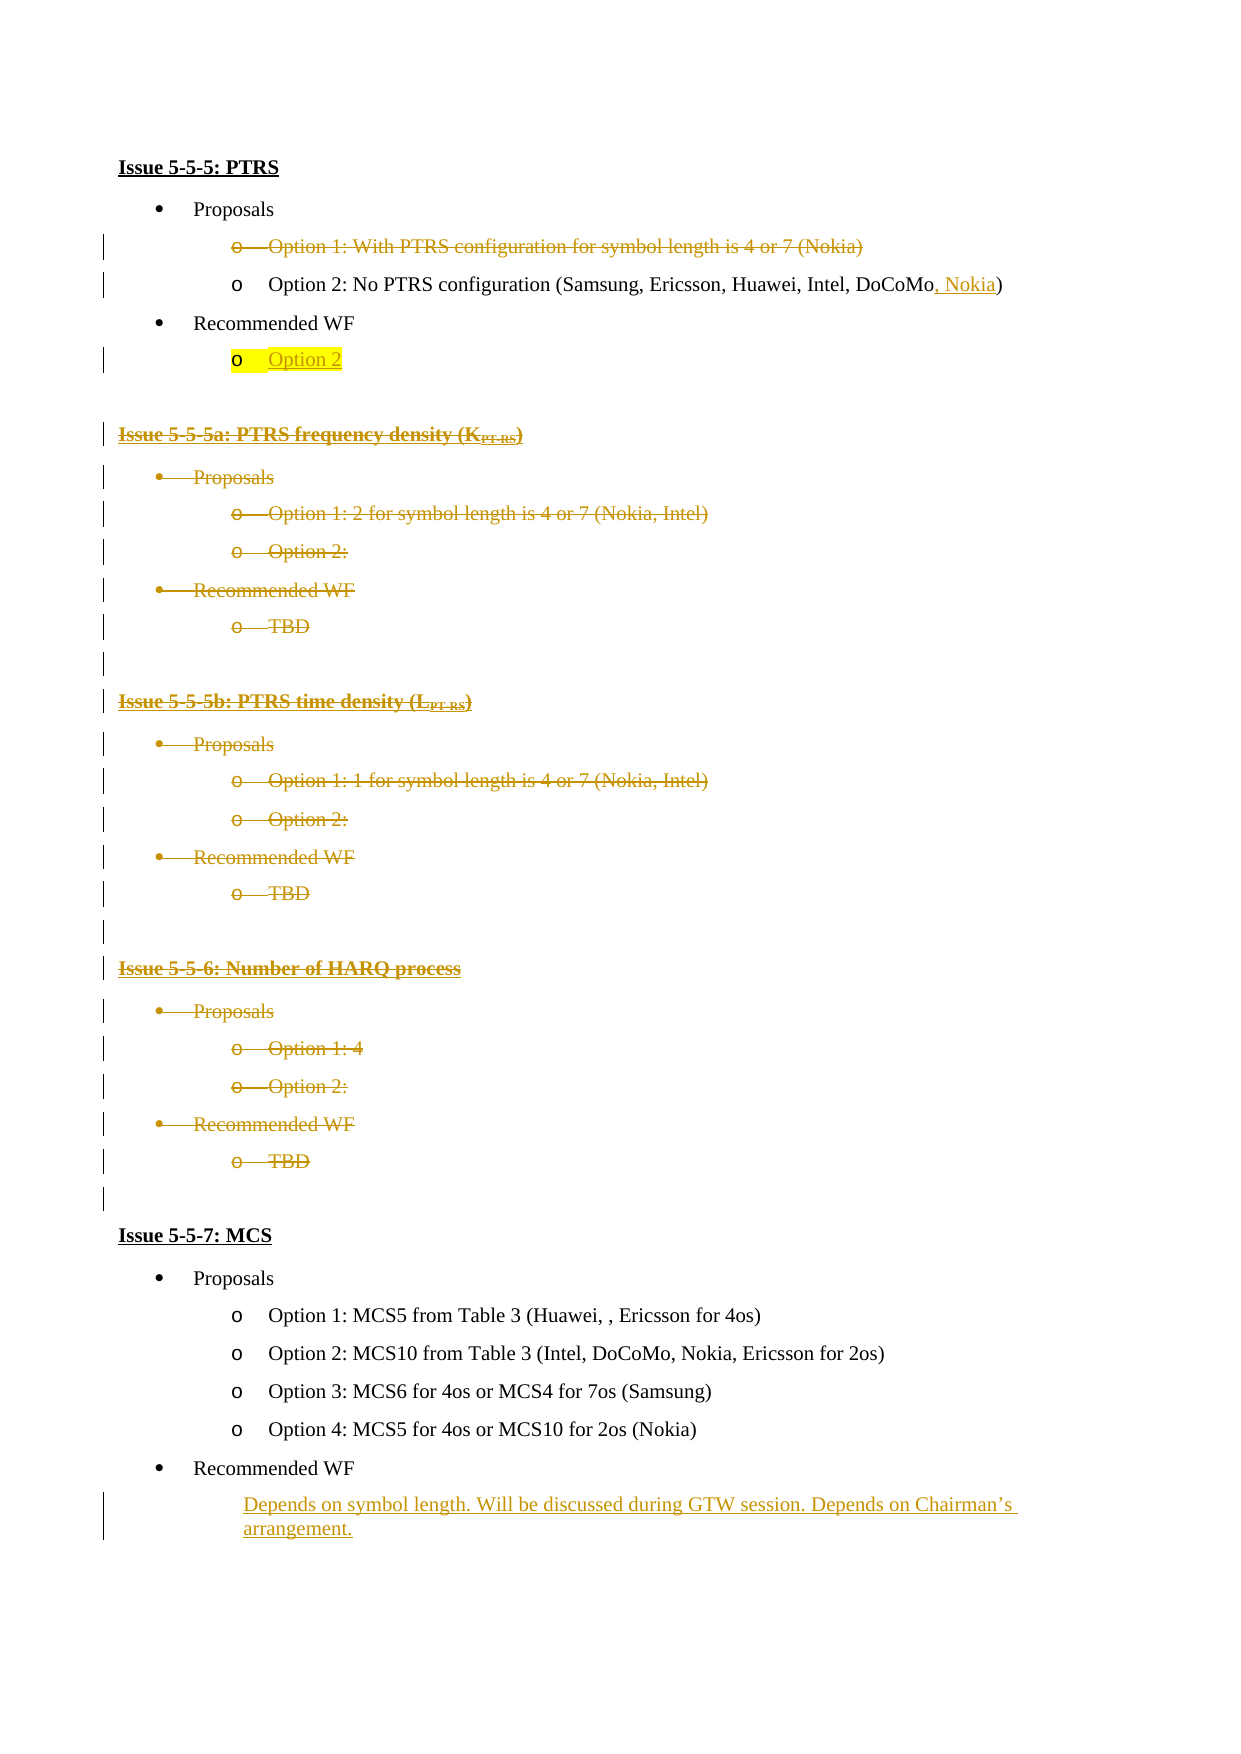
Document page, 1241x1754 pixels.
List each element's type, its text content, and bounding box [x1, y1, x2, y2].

list Proposals [156, 197, 1122, 221]
list Recommended WF [156, 310, 1122, 334]
list Option 2: MCS10 from Table 3 (Intel, DoCoMo, Nokia, Ericsson for 2os) [231, 1341, 1122, 1367]
list Option 2: No PTRS configuration (Samsung, Ericsson, Huawei, Intel, DoCoMo) [231, 272, 1122, 298]
list Recommended WF [156, 1456, 1122, 1480]
list Proposals [156, 1266, 1122, 1290]
list Option 3: MCS6 for 4os or MCS4 for 7os (Samsung) [231, 1379, 1122, 1405]
list Option 1: MCS5 from Table 3 (Huawei, , Ericsson for 4os) [231, 1303, 1122, 1328]
list Option 4: MCS5 for 4os or MCS10 for 2os (Nokia) [231, 1417, 1122, 1443]
text Issue 5-5-5: PTRS [118, 154, 1122, 179]
text Issue 5-5-7: MCS [118, 1223, 1122, 1247]
